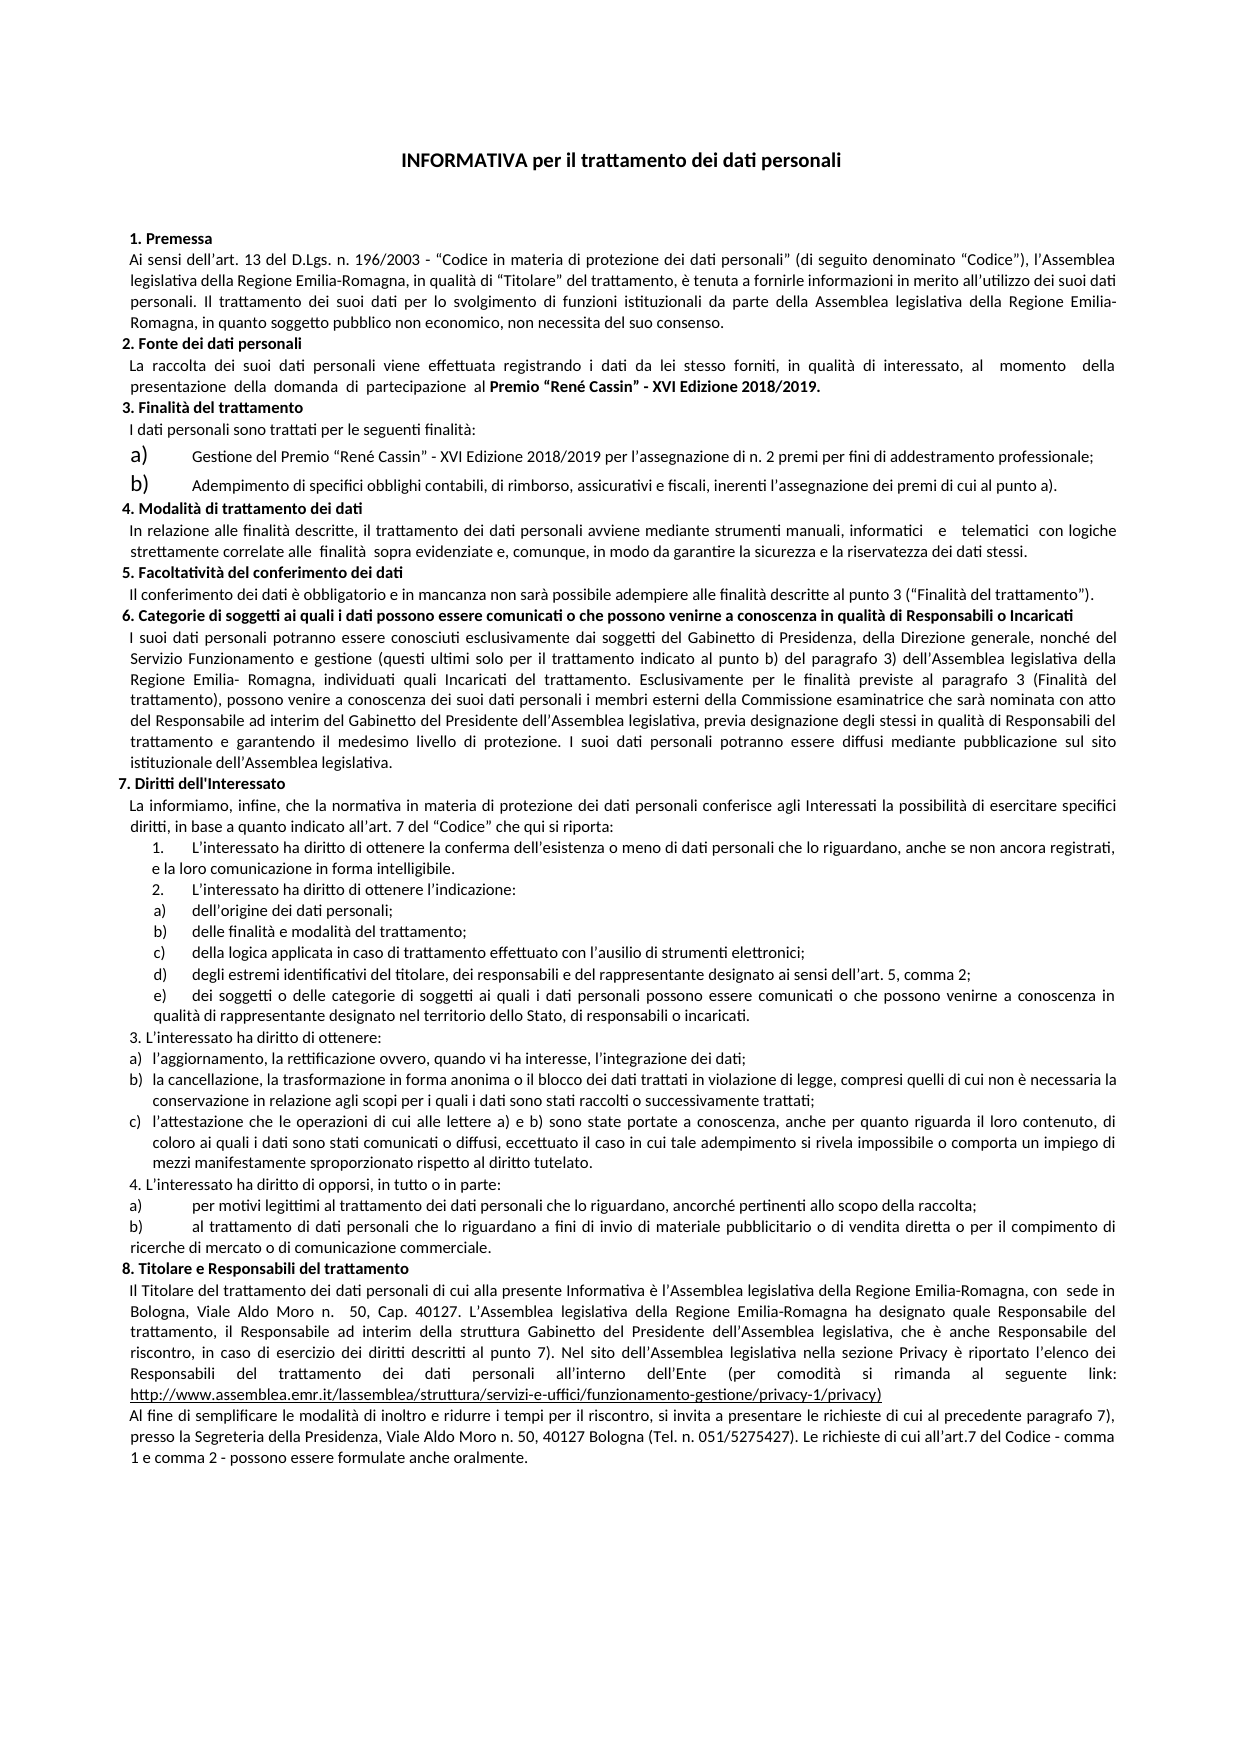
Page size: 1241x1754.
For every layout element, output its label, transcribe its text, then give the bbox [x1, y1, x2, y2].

list L’interessato ha diritto di ottenere la conferma dell’esistenza o meno di dati personali che lo riguardano, anche se non ancora registrati, e la loro comunicazione in forma intelligibile. [152, 837, 1118, 878]
list la cancellazione, la trasformazione in forma anonima o il blocco dei dati trattati in violazione di legge, compresi quelli di cui non è necessaria la conservazione in relazione agli scopi per i quali i dati sono stati raccolti o successivamente trattati; [129, 1069, 1118, 1110]
list dell’origine dei dati personali; [153, 900, 1118, 921]
text 3. Finalità del trattamento [118, 397, 1122, 417]
text 4. Modalità di trattamento dei dati [118, 498, 1122, 519]
text 4. L’interessato ha diritto di opporsi, in tutto o in parte: [129, 1174, 1118, 1194]
list della logica applicata in caso di trattamento effettuato con l’ausilio di strumenti elettronici; [153, 943, 1118, 963]
text La raccolta dei suoi dati personali viene effettuata registrando i dati da lei stesso forniti, in qualità di interessato, al momento della presentazione della domanda di partecipazione al Premio “René Cassin” - XVI Edizione 2018/2019. [129, 355, 1118, 396]
list l’aggiornamento, la rettificazione ovvero, quando vi ha interesse, l’integrazione dei dati; [129, 1048, 1118, 1068]
text I dati personali sono trattati per le seguenti finalità: [129, 419, 1118, 439]
text 1. Premessa [129, 228, 1119, 248]
text Il conferimento dei dati è obbligatorio e in mancanza non sarà possibile adempiere alle finalità descritte al punto 3 (“Finalità del trattamento”). [129, 584, 1118, 604]
text Ai sensi dell’art. 13 del D.Lgs. n. 196/2003 - “Codice in materia di protezione dei dati personali” (di seguito denominato “Codice”), l’Assemblea legislativa della Regione Emilia-Romagna, in qualità di “Titolare” del trattamento, è tenuta a fornirle informazioni in merito all’utilizzo dei suoi dati personali. Il trattamento dei suoi dati per lo svolgimento di funzioni istituzionali da parte della Assemblea legislativa della Regione Emilia-Romagna, in quanto soggetto pubblico non economico, non necessita del suo consenso. [129, 249, 1118, 332]
list L’interessato ha diritto di ottenere l’indicazione: [152, 879, 1118, 899]
text 7. Diritti dell'Interessato [118, 773, 1122, 794]
text Al fine di semplificare le modalità di inoltro e ridurre i tempi per il riscontro, si invita a presentare le richieste di cui al precedente paragrafo 7), presso la Segreteria della Presidenza, Viale Aldo Moro n. 50, 40127 Bologna (Tel. n. 051/5275427). Le richieste di cui all’art.7 del Codice - comma 1 e comma 2 - possono essere formulate anche oralmente. [129, 1405, 1118, 1467]
list Gestione del Premio “René Cassin” - XVI Edizione 2018/2019 per l’assegnazione di n. 2 premi per fini di addestramento professionale; [130, 440, 1118, 468]
text La informiamo, infine, che la normativa in materia di protezione dei dati personali conferisce agli Interessati la possibilità di esercitare specifici diritti, in base a quanto indicato all’art. 7 del “Codice” che qui si riporta: [129, 795, 1118, 836]
text Il Titolare del trattamento dei dati personali di cui alla presente Informativa è l’Assemblea legislativa della Regione Emilia-Romagna, con sede in Bologna, Viale Aldo Moro n. 50, Cap. 40127. L’Assemblea legislativa della Regione Emilia-Romagna ha designato quale Responsabile del trattamento, il Responsabile ad interim della struttura Gabinetto del Presidente dell’Assemblea legislativa, che è anche Responsabile del riscontro, in caso di esercizio dei diritti descritti al punto 7). Nel sito dell’Assemblea legislativa nella sezione Privacy è riportato l’elenco dei Responsabili del trattamento dei dati personali all’interno dell’Ente (per comodità si rimanda al seguente link: http://www.assemblea.emr.it/lassemblea/struttura/servizi-e-uffici/funzionamento-gestione/privacy-1/privacy) [129, 1280, 1118, 1404]
text 6. Categorie di soggetti ai quali i dati possono essere comunicati o che possono venirne a conoscenza in qualità di Responsabili o Incaricati [118, 605, 1122, 626]
list degli estremi identificativi del titolare, dei responsabili e del rappresentante designato ai sensi dell’art. 5, comma 2; [153, 964, 1118, 984]
list per motivi legittimi al trattamento dei dati personali che lo riguardano, ancorché pertinenti allo scopo della raccolta; [129, 1195, 1118, 1215]
text 2. Fonte dei dati personali [118, 333, 1122, 353]
text INFORMATIVA per il trattamento dei dati personali [121, 148, 1122, 173]
text I suoi dati personali potranno essere conosciuti esclusivamente dai soggetti del Gabinetto di Presidenza, della Direzione generale, nonché del Servizio Funzionamento e gestione (questi ultimi solo per il trattamento indicato al punto b) del paragrafo 3) dell’Assemblea legislativa della Regione Emilia- Romagna, individuati quali Incaricati del trattamento. Esclusivamente per le finalità previste al paragrafo 3 (Finalità del trattamento), possono venire a conoscenza dei suoi dati personali i membri esterni della Commissione esaminatrice che sarà nominata con atto del Responsabile ad interim del Gabinetto del Presidente dell’Assemblea legislativa, previa designazione degli stessi in qualità di Responsabili del trattamento e garantendo il medesimo livello di protezione. I suoi dati personali potranno essere diffusi mediante pubblicazione sul sito istituzionale dell’Assemblea legislativa. [129, 627, 1118, 772]
list al trattamento di dati personali che lo riguardano a fini di invio di materiale pubblicitario o di vendita diretta o per il compimento di ricerche di mercato o di comunicazione commerciale. [129, 1216, 1118, 1257]
text In relazione alle finalità descritte, il trattamento dei dati personali avviene mediante strumenti manuali, informatici e telematici con logiche strettamente correlate alle finalità sopra evidenziate e, comunque, in modo da garantire la sicurezza e la riservatezza dei dati stessi. [129, 520, 1118, 561]
text 5. Facoltatività del conferimento dei dati [118, 562, 1122, 583]
list delle finalità e modalità del trattamento; [153, 921, 1118, 942]
list l’attestazione che le operazioni di cui alle lettere a) e b) sono state portate a conoscenza, anche per quanto riguarda il loro contenuto, di coloro ai quali i dati sono stati comunicati o diffusi, eccettuato il caso in cui tale adempimento si rivela impossibile o comporta un impiego di mezzi manifestamente sproporzionato rispetto al diritto tutelato. [129, 1111, 1118, 1173]
text 3. L’interessato ha diritto di ottenere: [129, 1027, 1118, 1047]
list Adempimento di specifici obblighi contabili, di rimborso, assicurativi e fiscali, inerenti l’assegnazione dei premi di cui al punto a). [130, 469, 1118, 497]
text 8. Titolare e Responsabili del trattamento [118, 1258, 1122, 1278]
list dei soggetti o delle categorie di soggetti ai quali i dati personali possono essere comunicati o che possono venirne a conoscenza in qualità di rappresentante designato nel territorio dello Stato, di responsabili o incaricati. [153, 985, 1118, 1026]
